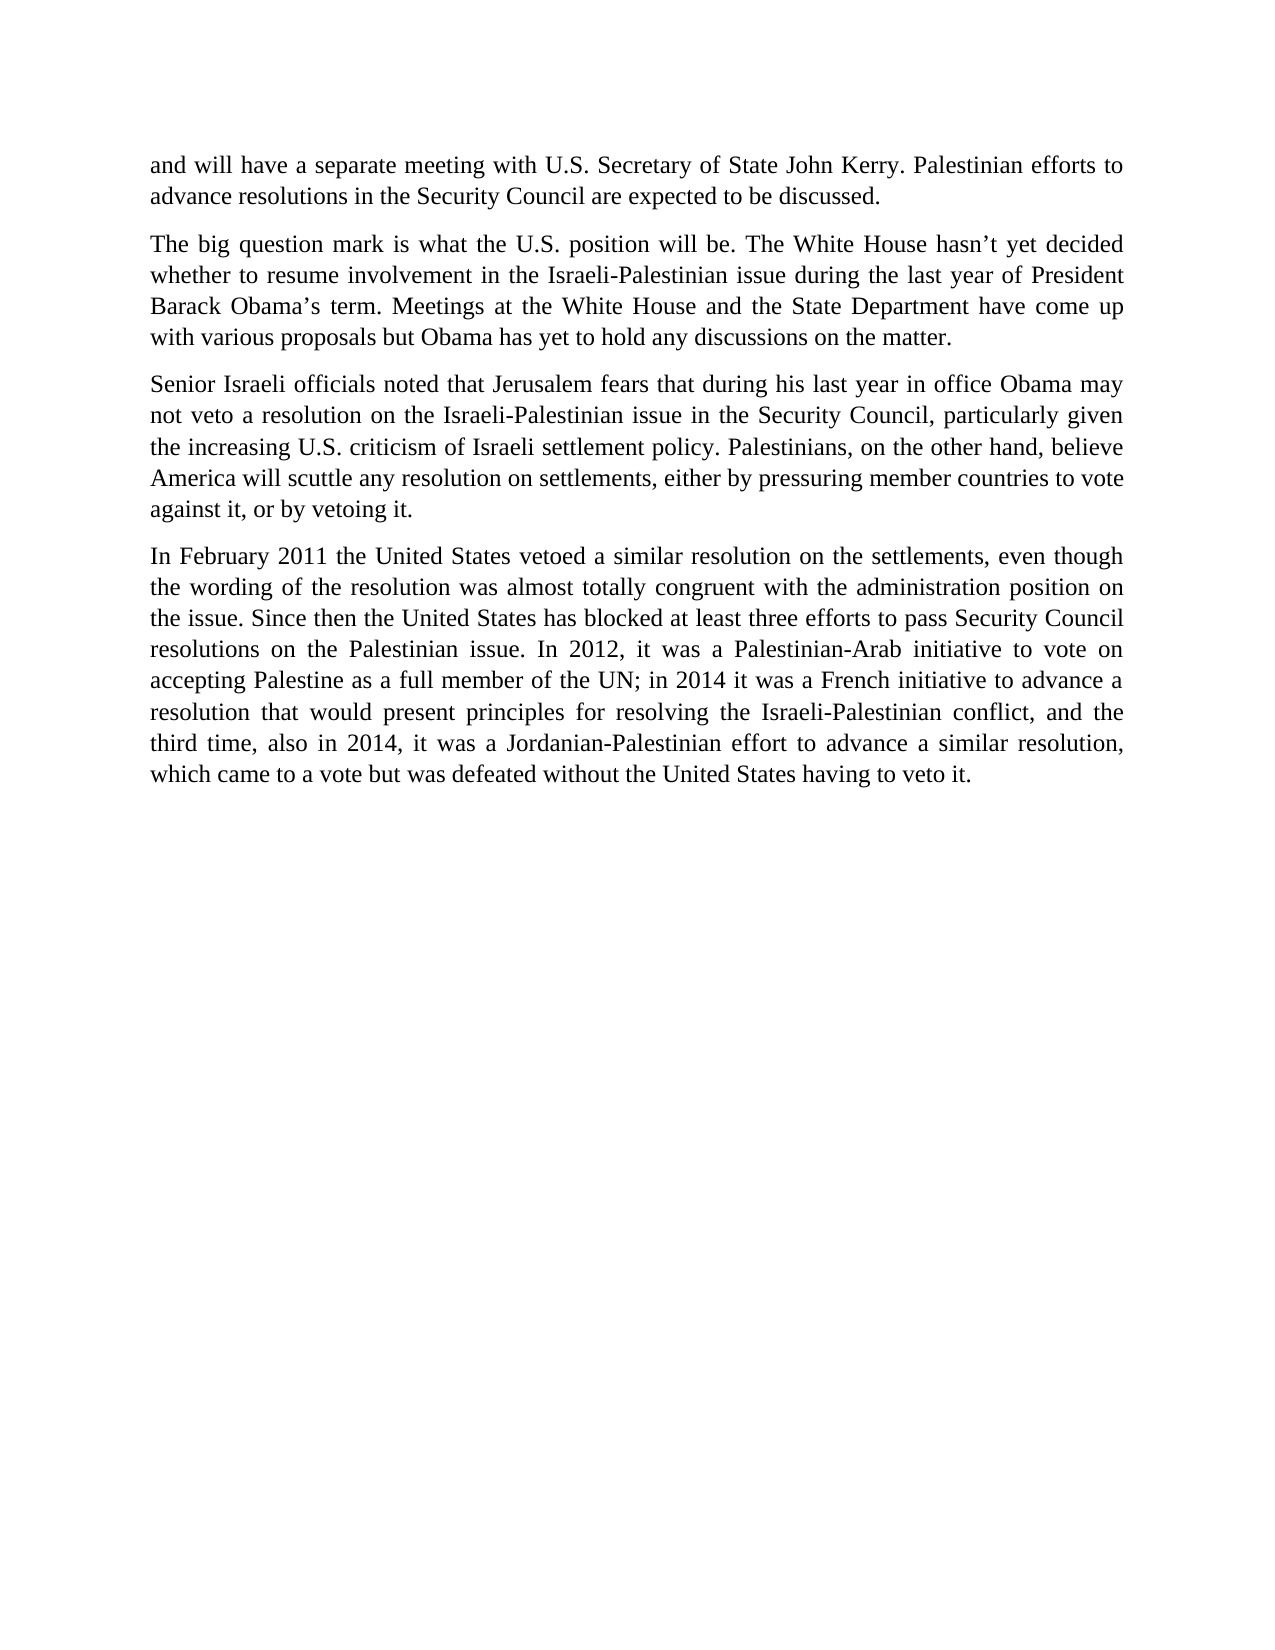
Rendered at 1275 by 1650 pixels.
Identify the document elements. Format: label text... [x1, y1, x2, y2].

text The big question mark is what the U.S. position will be. The White House hasn’t yet decided whether to resume involvement in the Israeli-Palestinian issue during the last year of President Barack Obama’s term. Meetings at the White House and the State Department have come up with various proposals but Obama has yet to hold any discussions on the matter. [150, 229, 1125, 351]
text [150, 150, 1125, 210]
text Senior Israeli officials noted that Jerusalem fears that during his last year in office Obama may not veto a resolution on the Israeli-Palestinian issue in the Security Council, particularly given the increasing U.S. criticism of Israeli settlement policy. Palestinians, on the other hand, believe America will scuttle any resolution on settlements, either by pressuring member countries to vote against it, or by vetoing it. [150, 369, 1125, 522]
text In February 2011 the United States vetoed a similar resolution on the settlements, even though the wording of the resolution was almost totally congruent with the administration position on the issue. Since then the United States has blocked at least three efforts to pass Security Council resolutions on the Palestinian issue. In 2012, it was a Palestinian-Arab initiative to vote on accepting Palestine as a full member of the UN; in 2014 it was a French initiative to advance a resolution that would present principles for resolving the Israeli-Palestinian conflict, and the third time, also in 2014, it was a Jordanian-Palestinian effort to advance a similar resolution, which came to a vote but was defeated without the United States having to veto it. [150, 541, 1125, 787]
